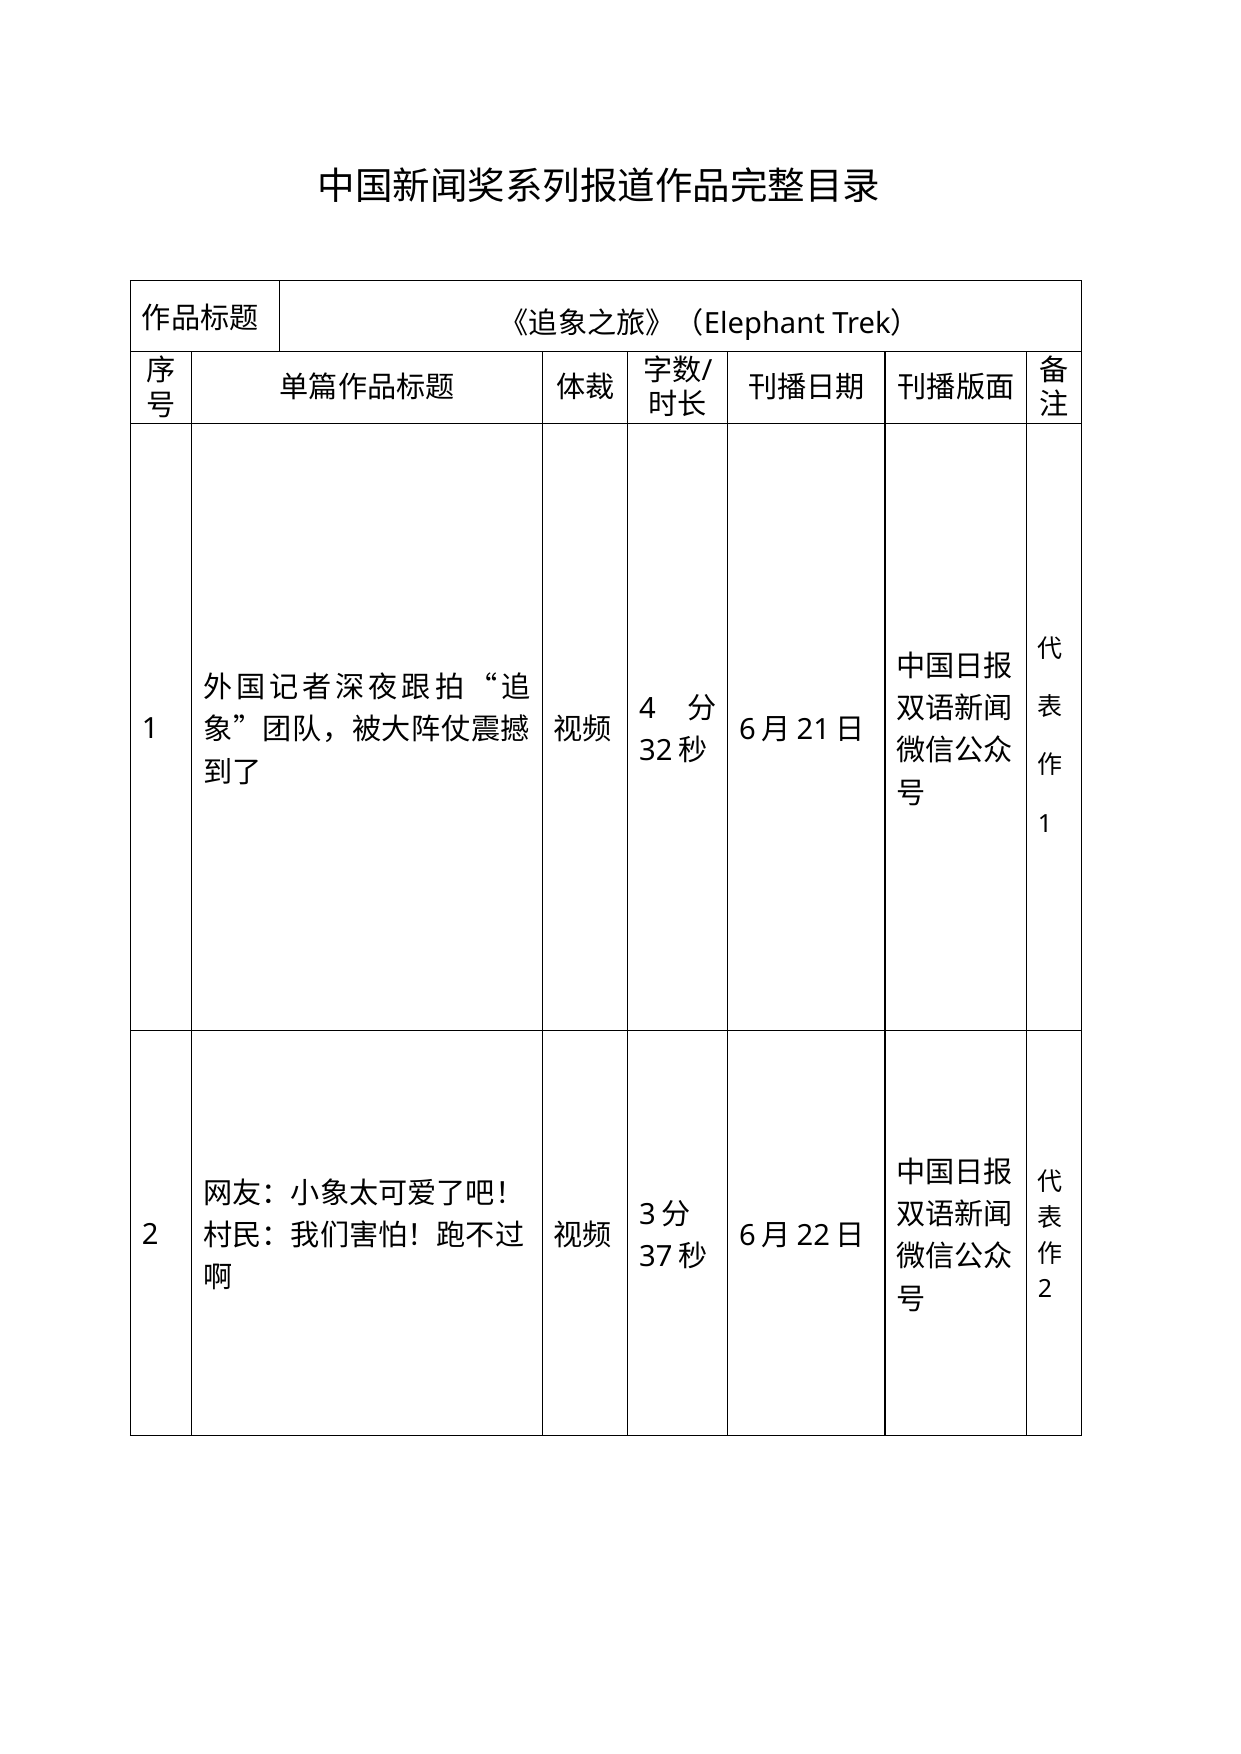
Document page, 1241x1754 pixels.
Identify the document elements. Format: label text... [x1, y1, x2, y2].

table_cell 序 号 [131, 352, 191, 423]
table_cell 外国记者深夜跟拍“追象”团队，被大阵仗震撼到了 [192, 424, 542, 1030]
table_cell 视频 [543, 424, 627, 1030]
table_cell 备注 [1027, 352, 1081, 423]
text 中国新闻奖系列报道作品完整目录 [130, 150, 1110, 215]
table_cell 刊播日期 [728, 352, 884, 423]
table_cell 代表作2 [1027, 1031, 1081, 1435]
table_cell 代表作1 [1027, 424, 1081, 1030]
table_cell 单篇作品标题 [192, 352, 542, 423]
table_cell 2 [131, 1031, 191, 1435]
table_cell 刊播版面 [886, 352, 1026, 423]
table_cell 6月21日 [728, 424, 884, 1030]
table_cell 中国日报双语新闻微信公众号 [886, 424, 1026, 1030]
table_cell 网友：小象太可爱了吧！村民：我们害怕！跑不过啊 [192, 1031, 542, 1435]
table_cell 视频 [543, 1031, 627, 1435]
table_cell 中国日报双语新闻微信公众号 [886, 1031, 1026, 1435]
table_cell 字数/时长 [628, 352, 727, 423]
table_header 作品标题 [131, 281, 279, 351]
table_cell 6月22日 [728, 1031, 884, 1435]
table_cell 1 [131, 424, 191, 1030]
table_header 《追象之旅》（Elephant Trek） [280, 281, 1081, 351]
table_cell 3分37秒 [628, 1031, 727, 1435]
table_cell 体裁 [543, 352, 627, 423]
table_cell 4分32秒 [628, 424, 727, 1030]
